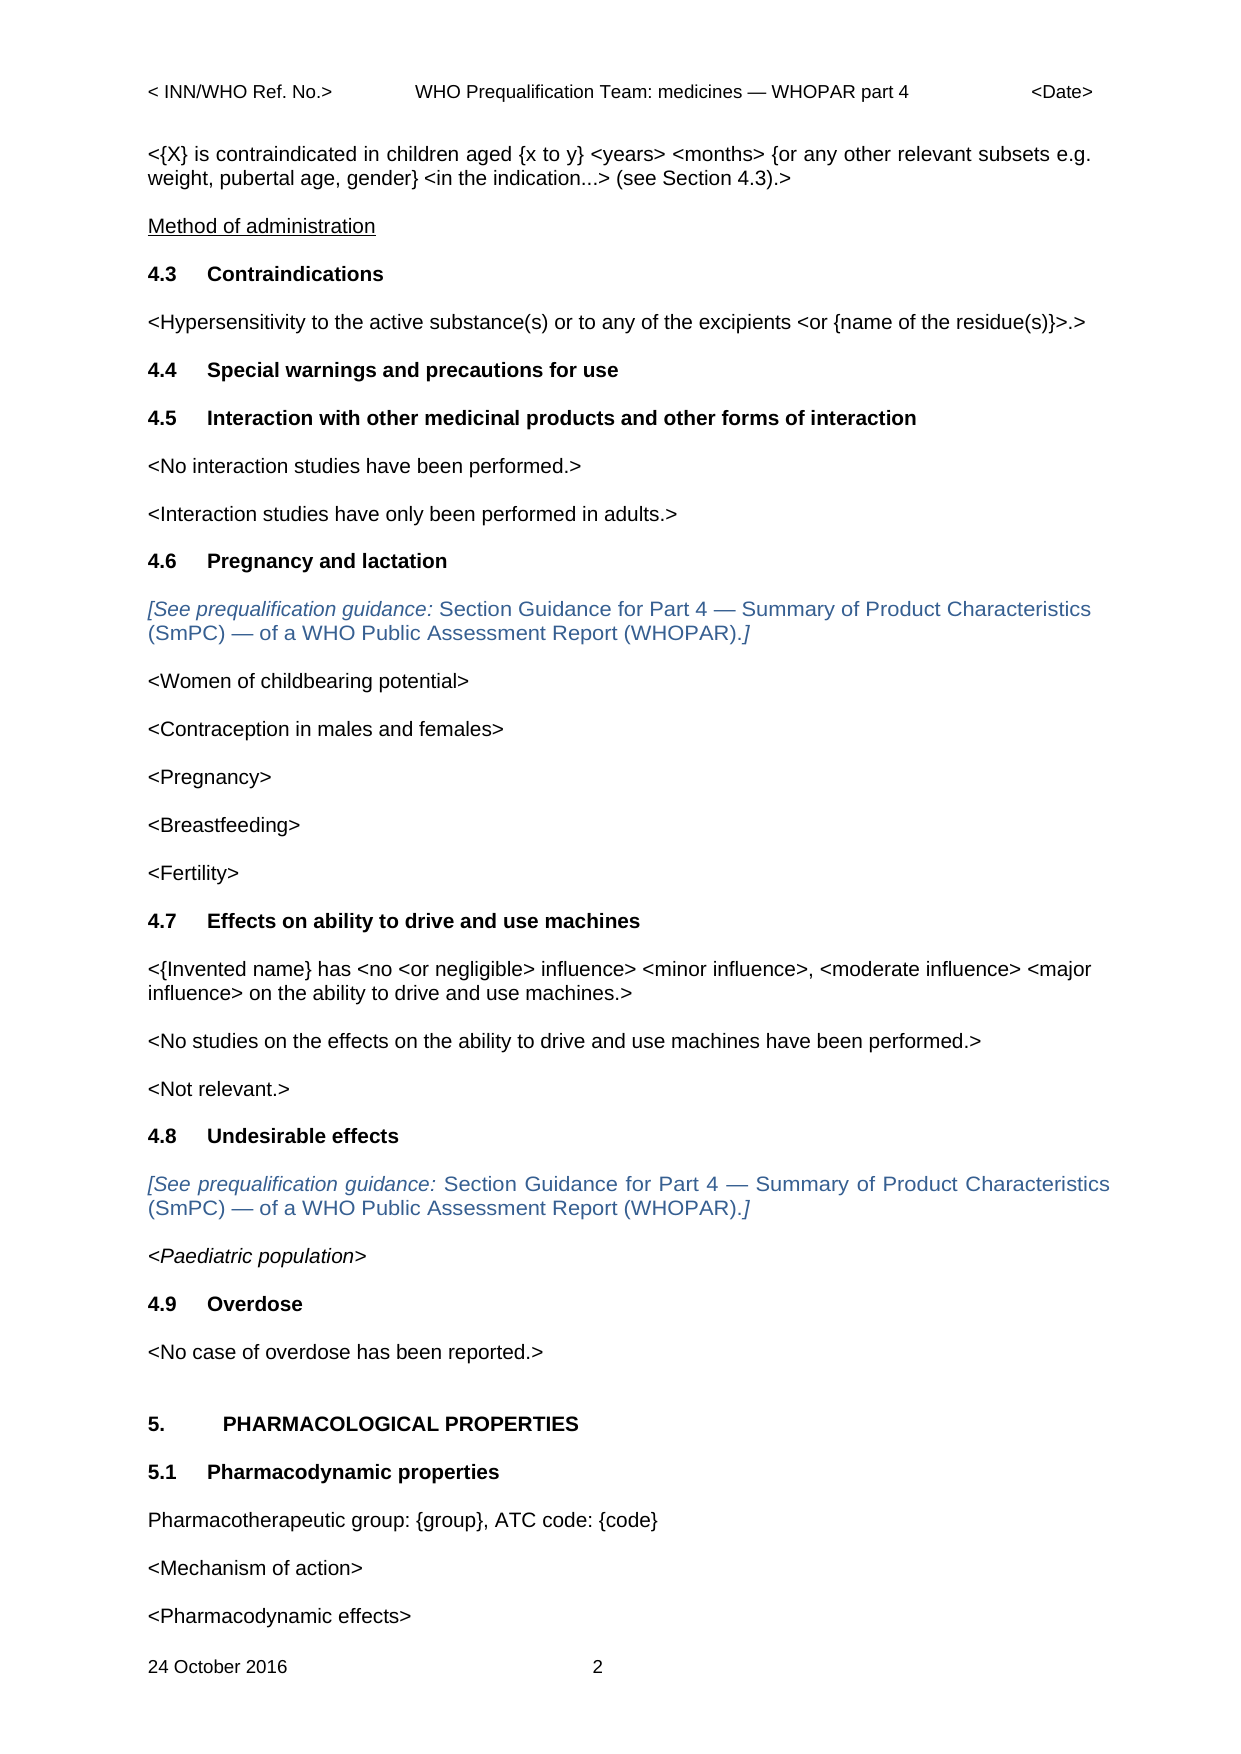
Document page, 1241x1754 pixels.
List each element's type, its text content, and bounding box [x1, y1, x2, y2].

text [See prequalification guidance: Section Guidance for Part 4 — Summary of Product Characteristics (SmPC) — of a WHO Public Assessment Report (WHOPAR).] [148, 1172, 1111, 1220]
text Pharmacotherapeutic group: {group}, ATC code: {code} [148, 1508, 1092, 1532]
text <Interaction studies have only been performed in adults.> [148, 501, 1092, 525]
text <{X} is contraindicated in children aged {x to y} <years> <months> {or any other relevant subsets e.g. weight, pubertal age, gender} <in the indication...> (see Section 4.3).> [148, 142, 1092, 190]
text 4.5 Interaction with other medicinal products and other forms of interaction [148, 406, 1092, 429]
text <Paediatric population> [148, 1244, 1092, 1268]
text <Women of childbearing potential> [148, 669, 1092, 693]
text <No interaction studies have been performed.> [148, 453, 1092, 477]
text <Pregnancy> [148, 765, 1092, 789]
text <Breastfeeding> [148, 813, 1092, 837]
text <No case of overdose has been reported.> [148, 1340, 1092, 1364]
text 5. PHARMACOLOGICAL PROPERTIES [148, 1412, 1092, 1436]
text <Not relevant.> [148, 1076, 1092, 1100]
text [See prequalification guidance: Section Guidance for Part 4 — Summary of Product Characteristics (SmPC) — of a WHO Public Assessment Report (WHOPAR).] [148, 597, 1111, 645]
list Undesirable effects [148, 1124, 1092, 1148]
text Method of administration [148, 214, 1092, 238]
text 4.7 Effects on ability to drive and use machines [148, 909, 1092, 933]
text 4.4 Special warnings and precautions for use [148, 358, 1092, 382]
text <Mechanism of action> [148, 1556, 1092, 1579]
text <Pharmacodynamic effects> [148, 1603, 1092, 1627]
text <{Invented name} has <no <or negligible> influence> <minor influence>, <moderate influence> <major influence> on the ability to drive and use machines.> [148, 957, 1092, 1004]
text <Fertility> [148, 861, 1092, 885]
text <No studies on the effects on the ability to drive and use machines have been performed.> [148, 1028, 1092, 1052]
text 4.6 Pregnancy and lactation [148, 549, 1092, 573]
text 5.1 Pharmacodynamic properties [148, 1460, 1092, 1484]
text <Hypersensitivity to the active substance(s) or to any of the excipients <or {name of the residue(s)}>.> [148, 310, 1092, 334]
text 4.3 Contraindications [148, 262, 1092, 286]
text 4.9 Overdose [148, 1292, 1092, 1316]
text <Contraception in males and females> [148, 717, 1092, 741]
